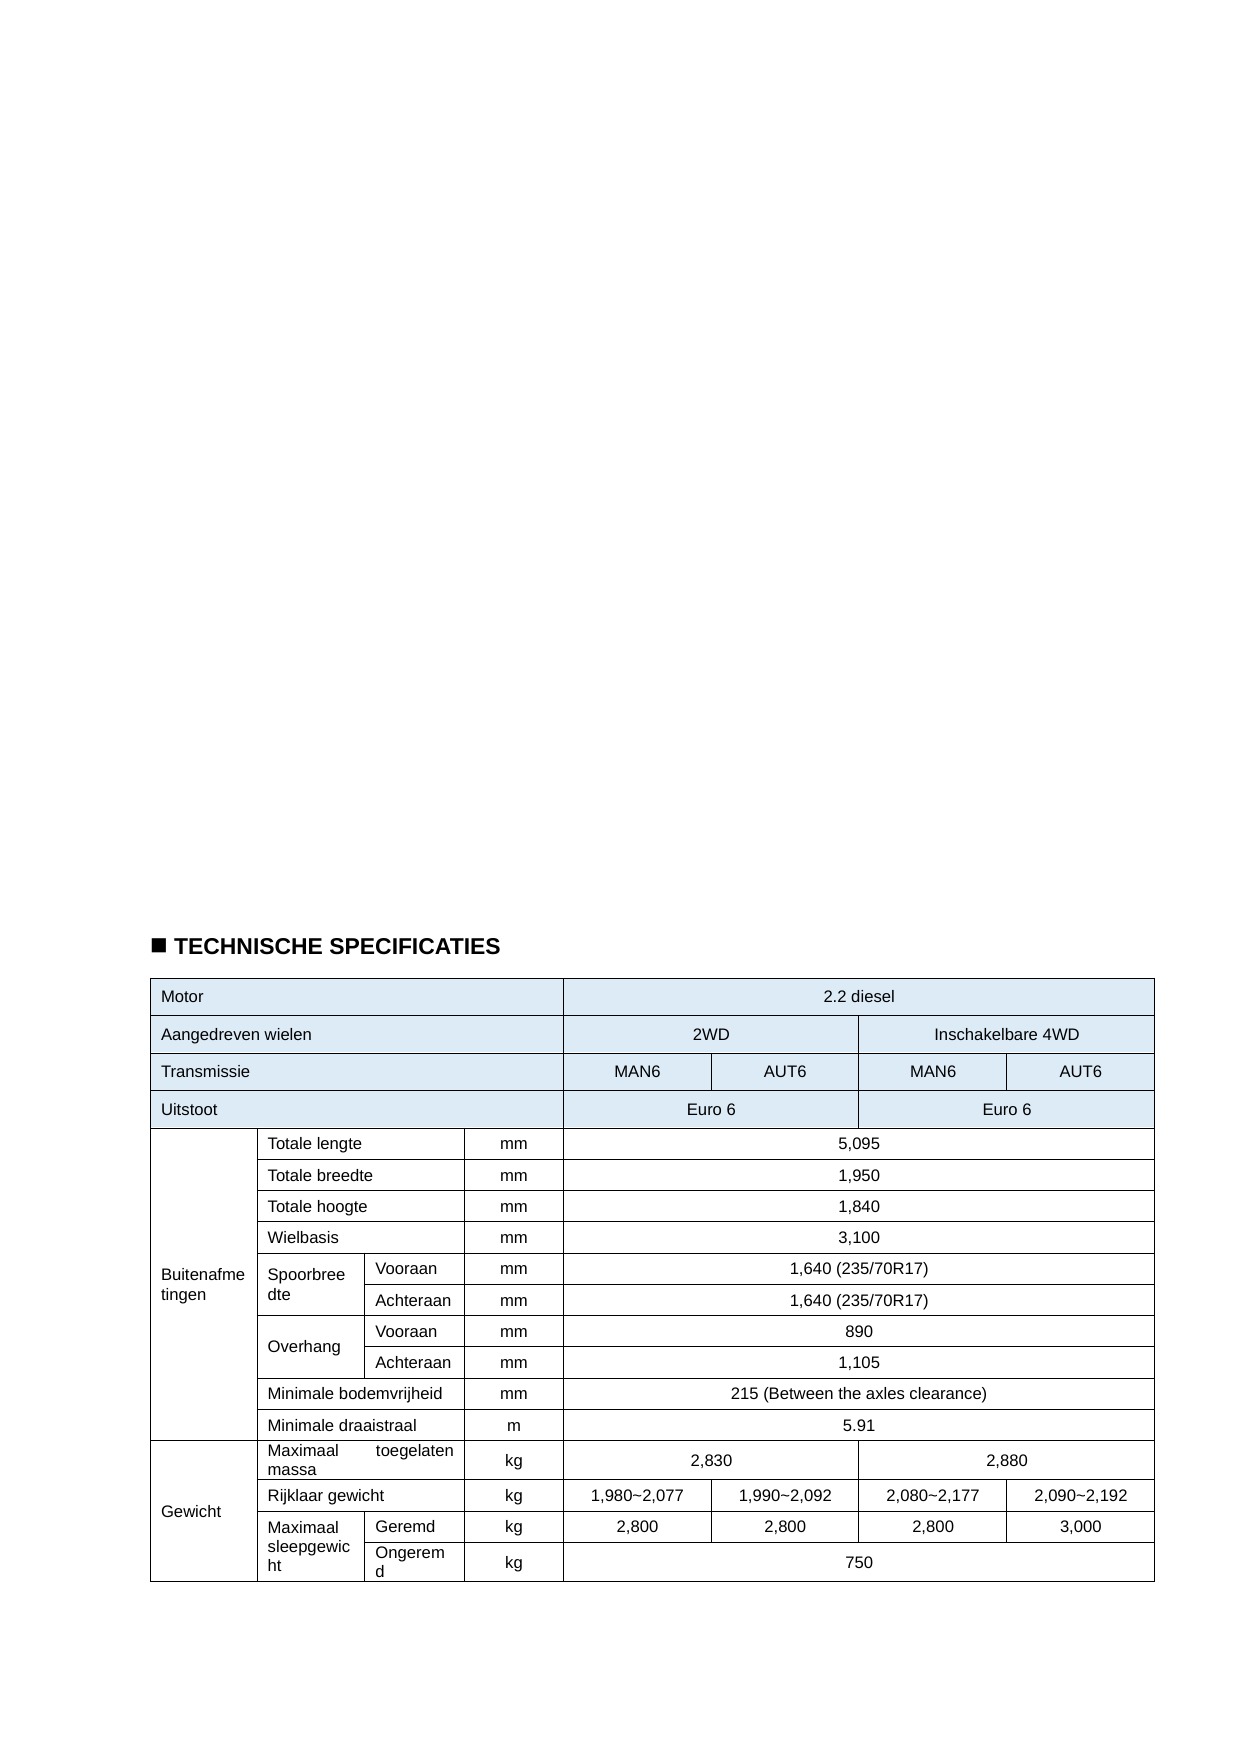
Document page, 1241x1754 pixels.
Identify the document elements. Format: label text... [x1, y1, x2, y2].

table_cell 1,840 [564, 1191, 1154, 1221]
table_cell 2,830 [564, 1441, 858, 1479]
table_cell Geremd [365, 1512, 464, 1542]
table_cell 2,800 [564, 1512, 711, 1542]
table_cell kg [465, 1512, 563, 1542]
table_cell mm [465, 1316, 563, 1346]
table_cell 890 [564, 1316, 1154, 1346]
table_cell Overhang [258, 1316, 364, 1377]
table_cell 5.91 [564, 1410, 1154, 1440]
table_cell mm [465, 1129, 563, 1159]
table_cell Achteraan [365, 1285, 464, 1315]
table_cell 3,100 [564, 1222, 1154, 1252]
table_cell MAN6 [564, 1054, 711, 1090]
table_header 2.2 diesel [564, 979, 1154, 1015]
table_cell kg [465, 1543, 563, 1581]
table_cell mm [465, 1222, 563, 1252]
table_cell Uitstoot [151, 1091, 563, 1127]
table_cell Rijklaar gewicht [258, 1480, 464, 1511]
table_cell Totale breedte [258, 1160, 464, 1190]
table_cell Transmissie [151, 1054, 563, 1090]
table_cell 1,640 (235/70R17) [564, 1285, 1154, 1315]
table_cell 2,080~2,177 [859, 1480, 1006, 1511]
table_cell 2,800 [859, 1512, 1006, 1542]
table_cell 1,950 [564, 1160, 1154, 1190]
table_cell Euro 6 [859, 1091, 1154, 1127]
table_cell Vooraan [365, 1254, 464, 1284]
table_cell Minimale bodemvrijheid [258, 1379, 464, 1409]
table_cell 1,980~2,077 [564, 1480, 711, 1511]
table_cell mm [465, 1254, 563, 1284]
table_cell Maximaal toegelaten massa [258, 1441, 464, 1479]
table_cell Wielbasis [258, 1222, 464, 1252]
table_cell 2,880 [859, 1441, 1154, 1479]
table_cell Spoorbreedte [258, 1254, 364, 1315]
table_cell mm [465, 1191, 563, 1221]
table_cell Ongeremd [365, 1543, 464, 1581]
table_cell Totale lengte [258, 1129, 464, 1159]
table_cell 3,000 [1007, 1512, 1154, 1542]
table_header Motor [151, 979, 563, 1015]
text ■ TECHNISCHE SPECIFICATIES [150, 927, 1090, 961]
table_cell Maximaal sleepgewicht [258, 1512, 364, 1581]
table_cell MAN6 [859, 1054, 1006, 1090]
table_cell Gewicht [151, 1441, 257, 1581]
table_cell mm [465, 1285, 563, 1315]
table_cell 1,640 (235/70R17) [564, 1254, 1154, 1284]
table_cell Euro 6 [564, 1091, 858, 1127]
table_cell 2,800 [712, 1512, 858, 1542]
table_cell mm [465, 1347, 563, 1377]
table_cell Vooraan [365, 1316, 464, 1346]
table_cell Minimale draaistraal [258, 1410, 464, 1440]
table_cell Achteraan [365, 1347, 464, 1377]
table_cell Inschakelbare 4WD [859, 1016, 1154, 1052]
table_cell mm [465, 1379, 563, 1409]
table_cell 5,095 [564, 1129, 1154, 1159]
table_cell 2,090~2,192 [1007, 1480, 1154, 1511]
table_cell Aangedreven wielen [151, 1016, 563, 1052]
table_cell 2WD [564, 1016, 858, 1052]
table_cell 215 (Between the axles clearance) [564, 1379, 1154, 1409]
table_cell mm [465, 1160, 563, 1190]
table_cell 750 [564, 1543, 1154, 1581]
table_cell Buitenafmetingen [151, 1129, 257, 1440]
table_cell kg [465, 1441, 563, 1479]
table_cell Totale hoogte [258, 1191, 464, 1221]
table_cell AUT6 [712, 1054, 858, 1090]
table_cell m [465, 1410, 563, 1440]
table_cell 1,105 [564, 1347, 1154, 1377]
table_cell kg [465, 1480, 563, 1511]
table_cell 1,990~2,092 [712, 1480, 858, 1511]
table_cell AUT6 [1007, 1054, 1154, 1090]
